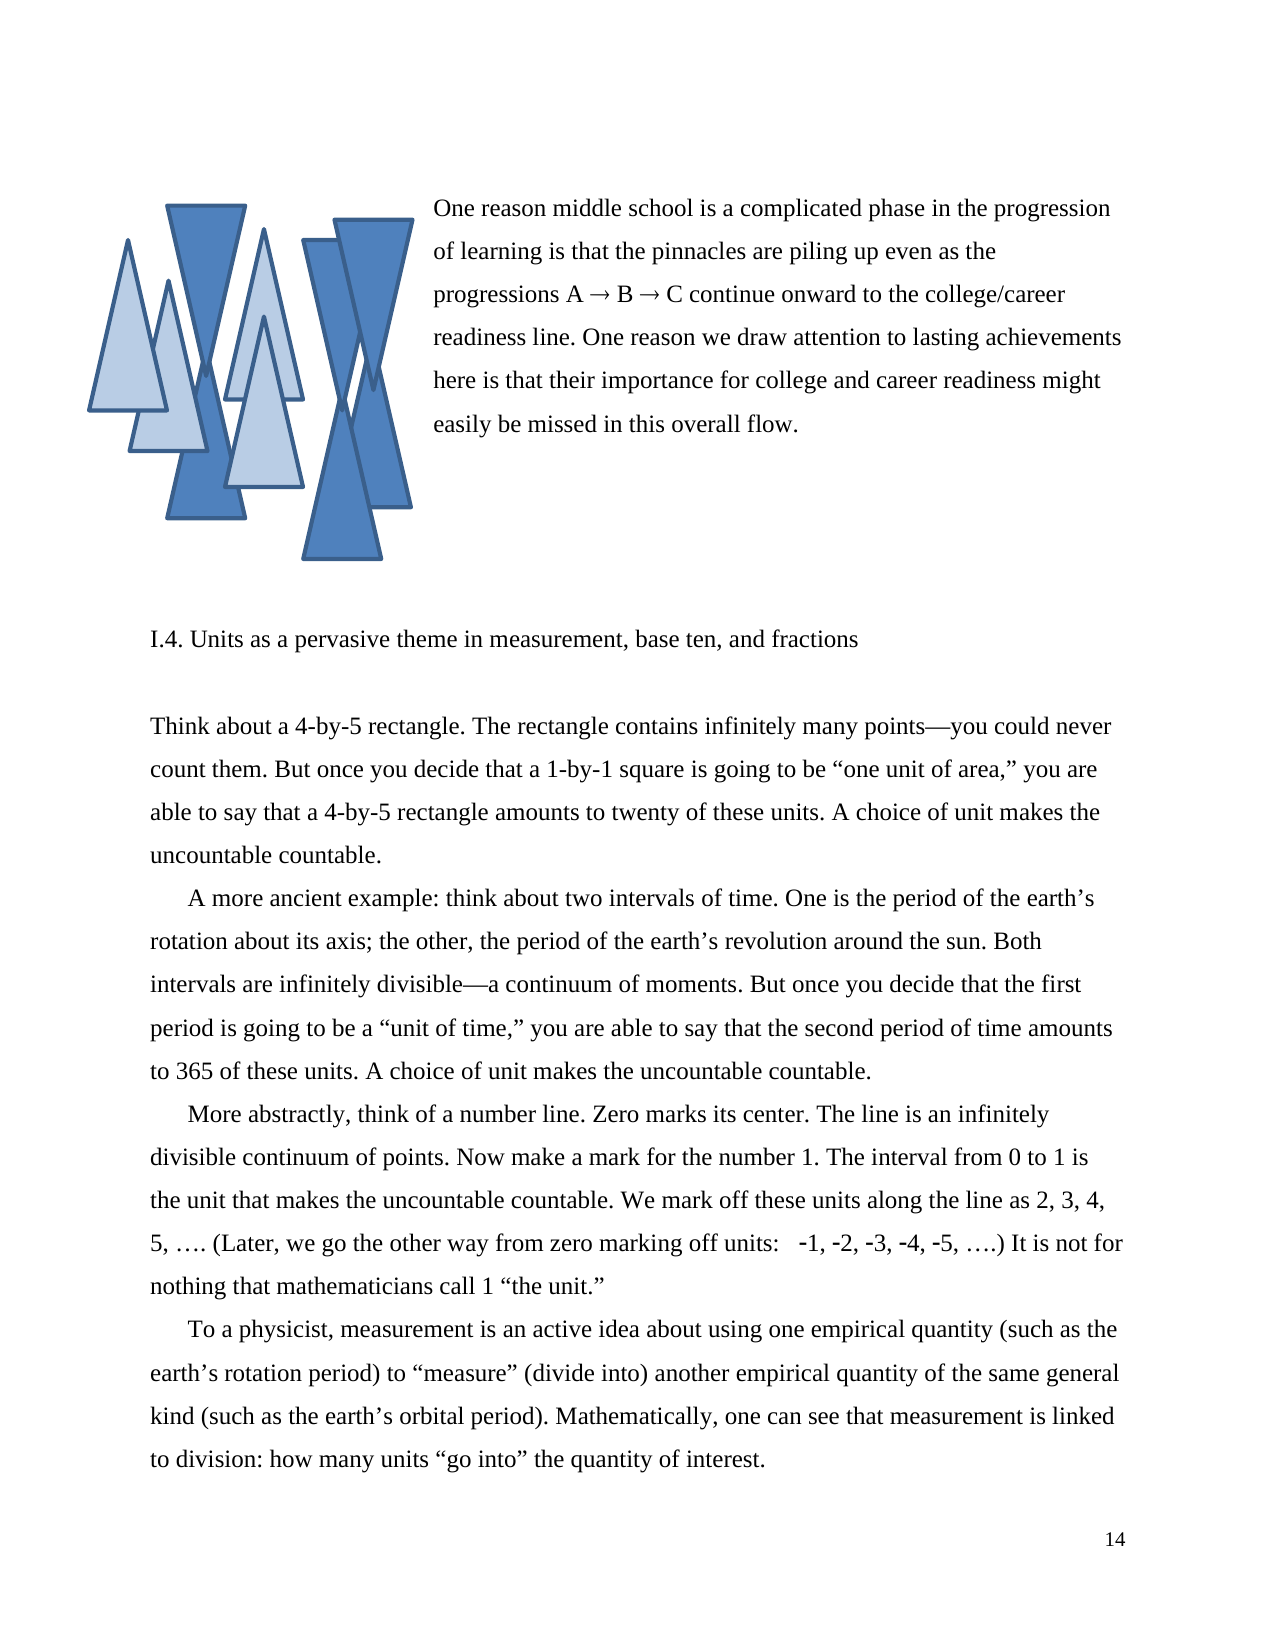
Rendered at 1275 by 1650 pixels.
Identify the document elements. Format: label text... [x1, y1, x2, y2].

text I.4. Units as a pervasive theme in measurement, base ten, and fractions [150, 624, 1125, 653]
text One reason middle school is a complicated phase in the progression of learning is that the pinnacles are piling up even as the progressions A B C continue onward to the college/career readiness line. One reason we draw attention to lasting achievements here is that their importance for college and career readiness might easily be missed in this overall flow. [150, 193, 1125, 437]
text Think about a 4-by-5 rectangle. The rectangle contains infinitely many points—you could never count them. But once you decide that a 1-by-1 square is going to be “one unit of area,” you are able to say that a 4-by-5 rectangle amounts to twenty of these units. A choice of unit makes the uncountable countable. [150, 711, 1125, 869]
text A more ancient example: think about two intervals of time. One is the period of the earth’s rotation about its axis; the other, the period of the earth’s revolution around the sun. Both intervals are infinitely divisible—a continuum of moments. But once you decide that the first period is going to be a “unit of time,” you are able to say that the second period of time amounts to 365 of these units. A choice of unit makes the uncountable countable. [150, 883, 1125, 1084]
text More abstractly, think of a number line. Zero marks its center. The line is an infinitely divisible continuum of points. Now make a mark for the number 1. The interval from 0 to 1 is the unit that makes the uncountable countable. We mark off these units along the line as 2, 3, 4, 5, …. (Later, we go the other way from zero marking off units: 1, 2, 3, 4, 5, ….) It is not for nothing that mathematicians call 1 “the unit.” [150, 1099, 1125, 1300]
text To a physicist, measurement is an active idea about using one empirical quantity (such as the earth’s rotation period) to “measure” (divide into) another empirical quantity of the same general kind (such as the earth’s orbital period). Mathematically, one can see that measurement is linked to division: how many units “go into” the quantity of interest. [150, 1314, 1125, 1473]
